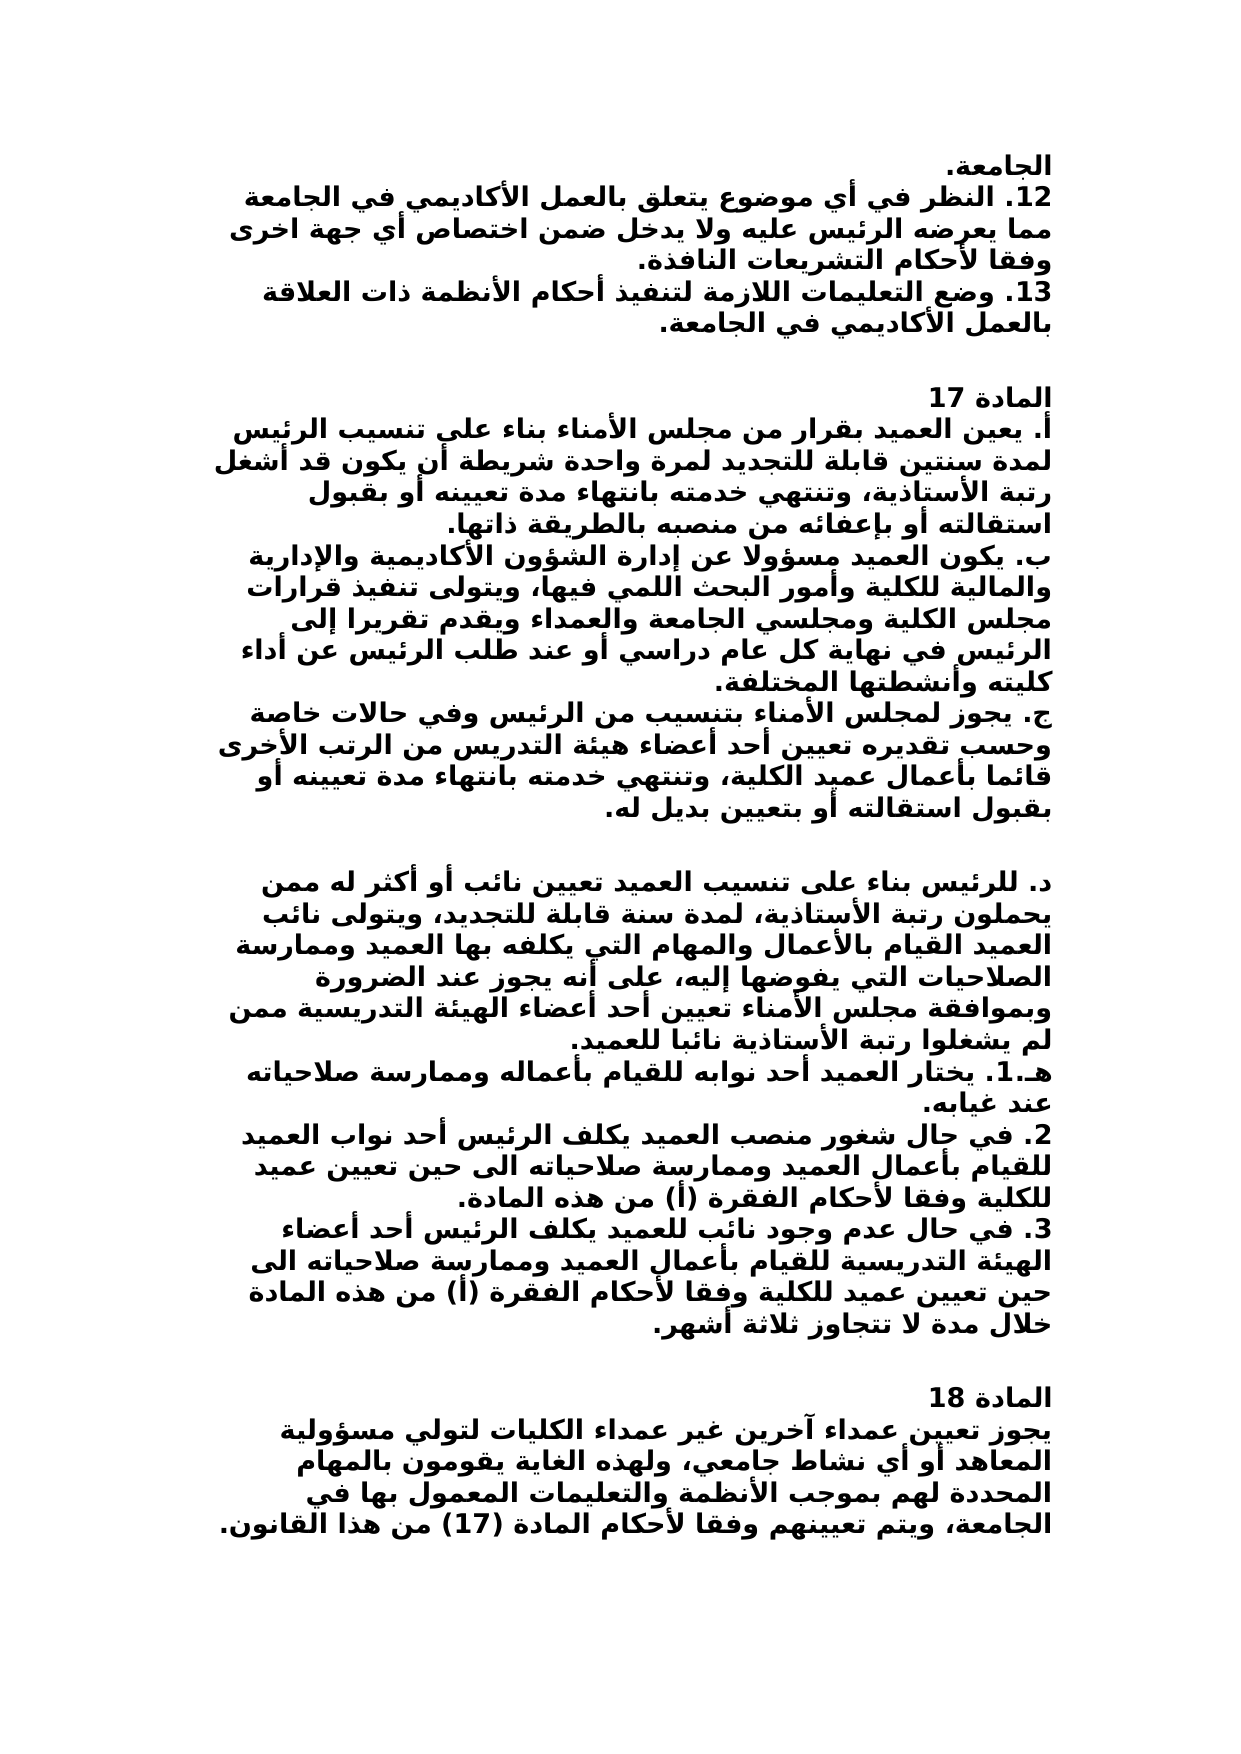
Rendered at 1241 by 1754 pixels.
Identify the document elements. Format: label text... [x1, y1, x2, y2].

table_cell هـ.1. يختار العميد أحد نوابه للقيام بأعماله وممارسة صلاحياته عند غيابه. 2. في حال شغور منصب العميد يكلف الرئيس أحد نواب العميد للقيام بأعمال العميد وممارسة صلاحياته الى حين تعيين عميد للكلية وفقا لأحكام الفقرة (أ) من هذه المادة. 3. في حال عدم وجود نائب للعميد يكلف الرئيس أحد أعضاء الهيئة التدريسية للقيام بأعمال العميد وممارسة صلاحياته الى حين تعيين عميد للكلية وفقا لأحكام الفقرة (أ) من هذه المادة خلال مدة لا تتجاوز ثلاثة أشهر. [188, 1056, 1053, 1340]
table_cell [188, 150, 1053, 339]
text المادة 17 [199, 382, 1053, 413]
text المادة 18 [199, 1382, 1053, 1414]
table_header د. للرئيس بناء على تنسيب العميد تعيين نائب أو أكثر له ممن يحملون رتبة الأستاذية، لمدة سنة قابلة للتجديد، ويتولى نائب العميد القيام بالأعمال والمهام التي يكلفه بها العميد وممارسة الصلاحيات التي يفوضها إليه، على أنه يجوز عند الضرورة وبموافقة مجلس الأمناء تعيين أحد أعضاء الهيئة التدريسية ممن لم يشغلوا رتبة الأستاذية نائبا للعميد. [188, 866, 1053, 1056]
table_cell ب. يكون العميد مسؤولا عن إدارة الشؤون الأكاديمية والإدارية والمالية للكلية وأمور البحث اللمي فيها، ويتولى تنفيذ قرارات مجلس الكلية ومجلسي الجامعة والعمداء ويقدم تقريرا إلى الرئيس في نهاية كل عام دراسي أو عند طلب الرئيس عن أداء كليته وأنشطتها المختلفة. [188, 540, 1053, 698]
table_header أ. يعين العميد بقرار من مجلس الأمناء بناء على تنسيب الرئيس لمدة سنتين قابلة للتجديد لمرة واحدة شريطة أن يكون قد أشغل رتبة الأستاذية، وتنتهي خدمته بانتهاء مدة تعيينه أو بقبول استقالته أو بإعفائه من منصبه بالطريقة ذاتها. [188, 414, 1053, 540]
table_header يجوز تعيين عمداء آخرين غير عمداء الكليات لتولي مسؤولية المعاهد أو أي نشاط جامعي، ولهذه الغاية يقومون بالمهام المحددة لهم بموجب الأنظمة والتعليمات المعمول بها في الجامعة، ويتم تعيينهم وفقا لأحكام المادة (17) من هذا القانون. [188, 1414, 1053, 1540]
table_cell ج. يجوز لمجلس الأمناء بتنسيب من الرئيس وفي حالات خاصة وحسب تقديره تعيين أحد أعضاء هيئة التدريس من الرتب الأخرى قائما بأعمال عميد الكلية، وتنتهي خدمته بانتهاء مدة تعيينه أو بقبول استقالته أو بتعيين بديل له. [188, 698, 1053, 824]
